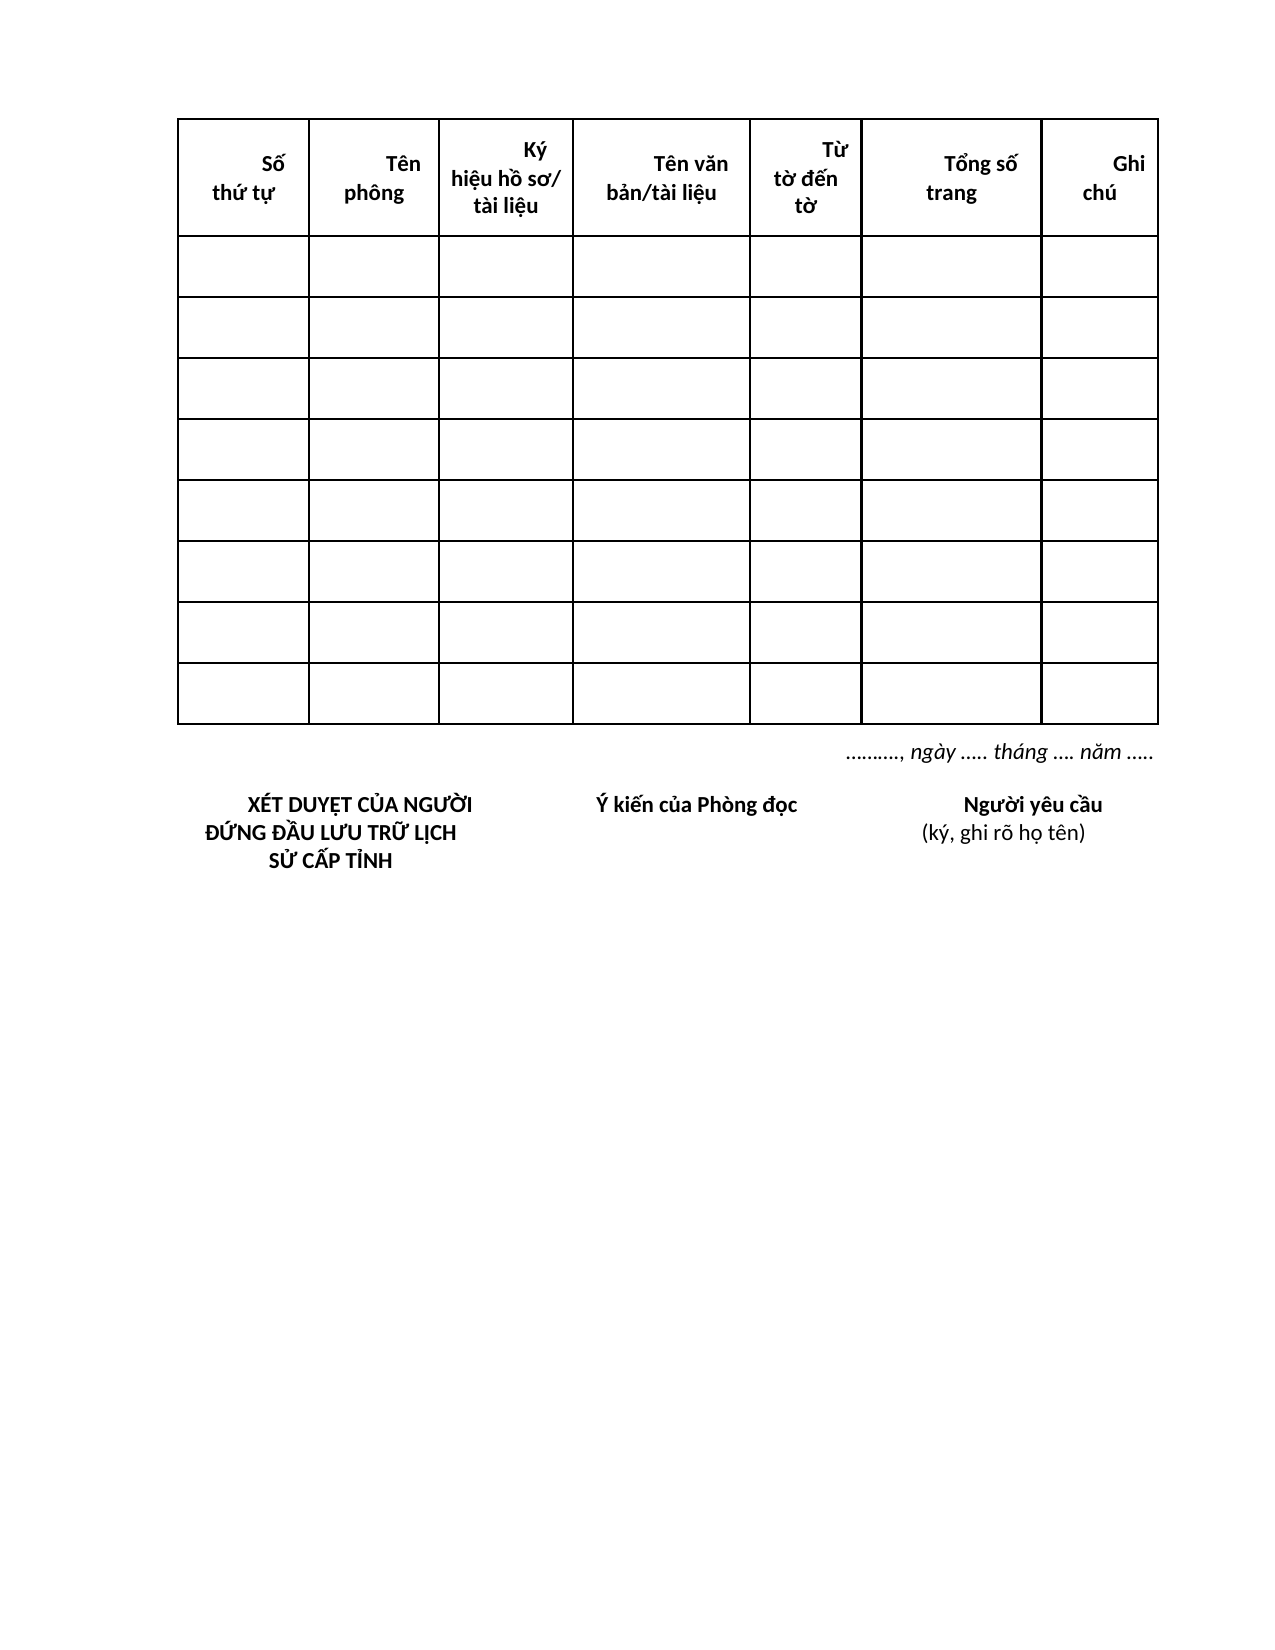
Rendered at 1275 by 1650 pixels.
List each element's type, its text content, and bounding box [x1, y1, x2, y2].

table_header Ghi chú [1043, 120, 1157, 235]
table_cell [179, 481, 308, 540]
table_cell [310, 359, 438, 418]
table_header Tên phông [310, 120, 438, 235]
table_header Từ tờ đến tờ [751, 120, 860, 235]
table_cell [310, 420, 438, 479]
table_cell [1043, 542, 1157, 601]
table_cell [310, 664, 438, 723]
table_cell [440, 420, 572, 479]
table_cell [1043, 420, 1157, 479]
table_header Người yêu cầu (ký, ghi rõ họ tên) [851, 778, 1157, 887]
table_cell [751, 237, 860, 296]
table_cell [863, 420, 1040, 479]
table_cell [179, 420, 308, 479]
table_cell [863, 603, 1040, 662]
table_cell [179, 237, 308, 296]
table_cell [1043, 237, 1157, 296]
table_cell [310, 603, 438, 662]
table_cell [751, 481, 860, 540]
table_cell [751, 664, 860, 723]
table_cell [179, 359, 308, 418]
table_cell [863, 542, 1040, 601]
table_cell [574, 542, 749, 601]
table_header Tên văn bản/tài liệu [574, 120, 749, 235]
table_cell [574, 420, 749, 479]
table_cell [440, 237, 572, 296]
table_cell [751, 542, 860, 601]
table_cell [179, 603, 308, 662]
table_cell [751, 359, 860, 418]
table_cell [863, 237, 1040, 296]
table_cell [1043, 298, 1157, 357]
table_cell [1043, 359, 1157, 418]
table_header Số thứ tự [179, 120, 308, 235]
table_cell [863, 664, 1040, 723]
table_cell [574, 603, 749, 662]
table_cell [863, 359, 1040, 418]
table_cell [440, 359, 572, 418]
table_cell [1043, 664, 1157, 723]
table_cell [574, 481, 749, 540]
table_cell [751, 298, 860, 357]
table_header XÉT DUYỆT CỦA NGƯỜI ĐỨNG ĐẦU LƯU TRỮ LỊCH SỬ CẤP TỈNH [177, 778, 484, 887]
table_cell [440, 542, 572, 601]
table_cell [863, 481, 1040, 540]
table_cell [1043, 481, 1157, 540]
table_cell [179, 664, 308, 723]
table_cell [310, 481, 438, 540]
table_cell [574, 359, 749, 418]
table_cell [440, 664, 572, 723]
text ………., ngày ….. tháng …. năm ….. [177, 737, 1157, 765]
table_cell [574, 237, 749, 296]
table_cell [179, 542, 308, 601]
table_cell [751, 420, 860, 479]
table_cell [310, 542, 438, 601]
table_cell [751, 603, 860, 662]
table_cell [574, 298, 749, 357]
table_cell [310, 298, 438, 357]
table_cell [179, 298, 308, 357]
table_cell [1043, 603, 1157, 662]
table_cell [440, 298, 572, 357]
table_header Ký hiệu hồ sơ/ tài liệu [440, 120, 572, 235]
table_cell [440, 481, 572, 540]
table_cell [863, 298, 1040, 357]
table_cell [574, 664, 749, 723]
table_header Ý kiến của Phòng đọc [484, 778, 851, 887]
table_header Tổng số trang [863, 120, 1040, 235]
table_cell [440, 603, 572, 662]
table_cell [310, 237, 438, 296]
